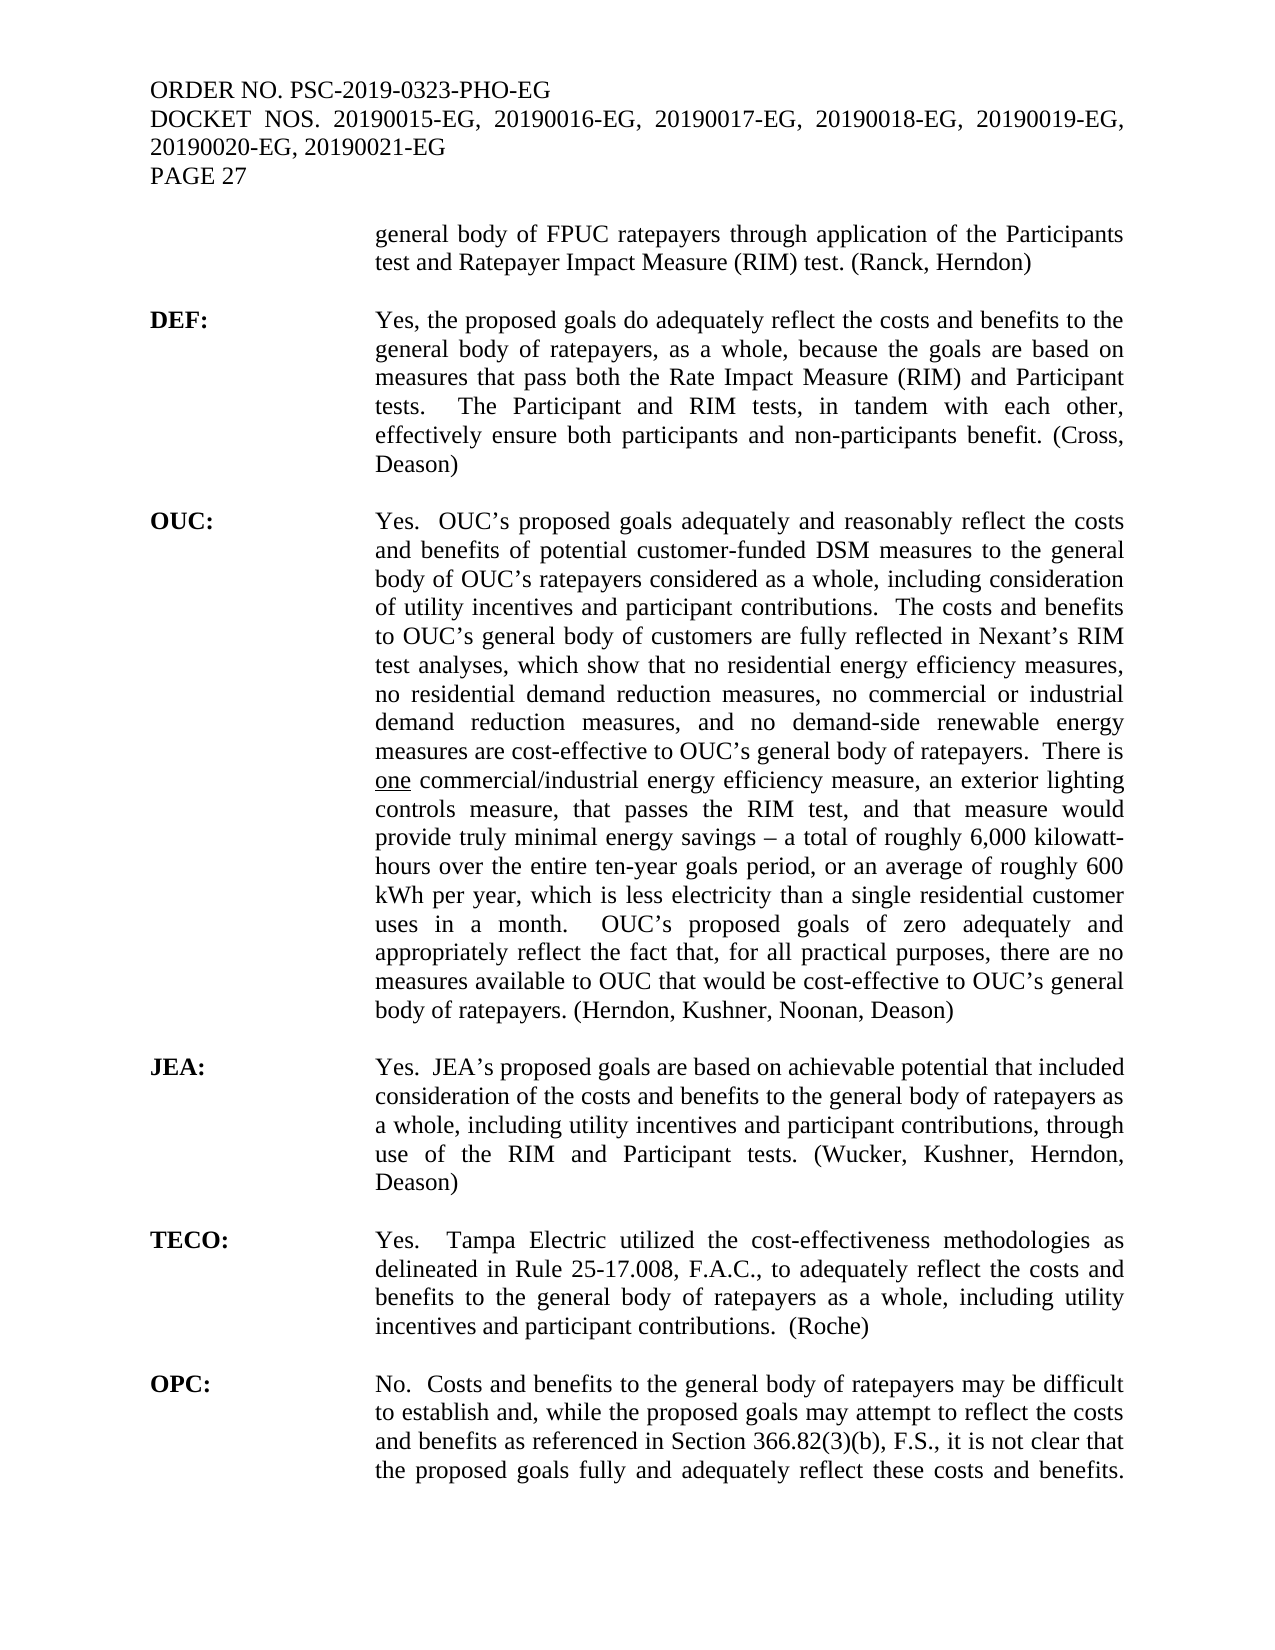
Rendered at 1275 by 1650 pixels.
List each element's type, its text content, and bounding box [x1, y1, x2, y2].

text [150, 1369, 1125, 1484]
text TECO: Yes. Tampa Electric utilized the cost-effectiveness methodologies as delineated in Rule 25-17.008, F.A.C., to adequately reflect the costs and benefits to the general body of ratepayers as a whole, including utility incentives and participant contributions. (Roche) [150, 1225, 1125, 1340]
text OUC: Yes. OUC’s proposed goals adequately and reasonably reflect the costs and benefits of potential customer-funded DSM measures to the general body of OUC’s ratepayers considered as a whole, including consideration of utility incentives and participant contributions. The costs and benefits to OUC’s general body of customers are fully reflected in Nexant’s RIM test analyses, which show that no residential energy efficiency measures, no residential demand reduction measures, no commercial or industrial demand reduction measures, and no demand-side renewable energy measures are cost-effective to OUC’s general body of ratepayers. There is one commercial/industrial energy efficiency measure, an exterior lighting controls measure, that passes the RIM test, and that measure would provide truly minimal energy savings – a total of roughly 6,000 kilowatt-hours over the entire ten-year goals period, or an average of roughly 600 kWh per year, which is less electricity than a single residential customer uses in a month. OUC’s proposed goals of zero adequately and appropriately reflect the fact that, for all practical purposes, there are no measures available to OUC that would be cost-effective to OUC’s general body of ratepayers. (Herndon, Kushner, Noonan, Deason) [150, 506, 1125, 1024]
text JEA: Yes. JEA’s proposed goals are based on achievable potential that included consideration of the costs and benefits to the general body of ratepayers as a whole, including utility incentives and participant contributions, through use of the RIM and Participant tests. (Wucker, Kushner, Herndon, Deason) [150, 1052, 1125, 1196]
text DEF: Yes, the proposed goals do adequately reflect the costs and benefits to the general body of ratepayers, as a whole, because the goals are based on measures that pass both the Rate Impact Measure (RIM) and Participant tests. The Participant and RIM tests, in tandem with each other, effectively ensure both participants and non-participants benefit. (Cross, Deason) [150, 305, 1125, 477]
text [150, 219, 1125, 276]
